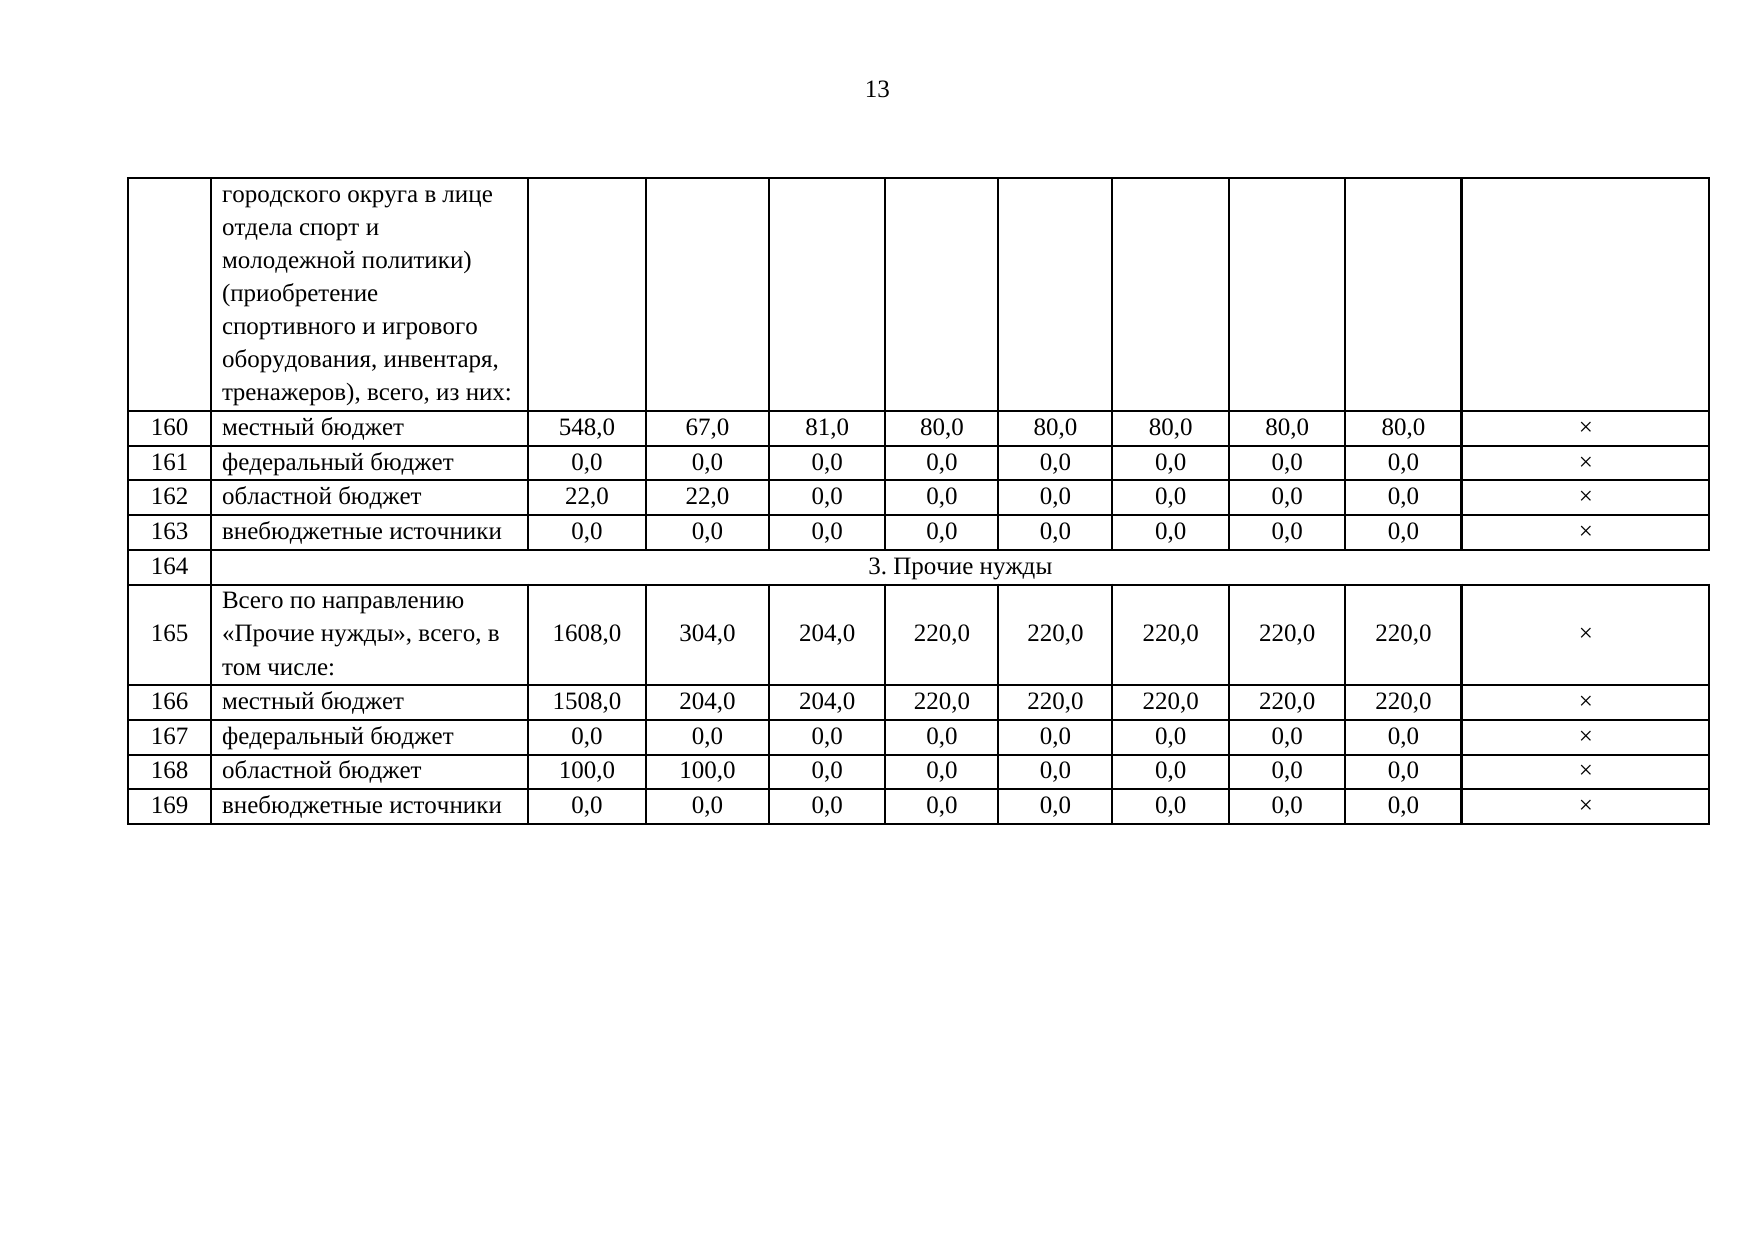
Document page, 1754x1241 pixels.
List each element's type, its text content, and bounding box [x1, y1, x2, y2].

table_cell 80,0 [1346, 412, 1460, 445]
table_cell 304,0 [647, 586, 768, 684]
table_cell 204,0 [770, 686, 884, 719]
table_cell 0,0 [1113, 447, 1228, 479]
table_cell 0,0 [770, 721, 884, 753]
table_cell 0,0 [770, 481, 884, 514]
table_cell 220,0 [1346, 586, 1460, 684]
table_cell 0,0 [886, 721, 997, 753]
table_cell 0,0 [999, 516, 1111, 549]
table_cell 220,0 [999, 686, 1111, 719]
table_cell 0,0 [886, 481, 997, 514]
table_cell 81,0 [770, 412, 884, 445]
table_cell 0,0 [1346, 721, 1460, 753]
table_cell 100,0 [529, 756, 645, 788]
table_cell 0,0 [1346, 516, 1460, 549]
table_cell 220,0 [1230, 586, 1344, 684]
table_cell 67,0 [647, 412, 768, 445]
table_cell 0,0 [770, 756, 884, 788]
table_cell 0,0 [999, 481, 1111, 514]
table_cell × [1463, 447, 1708, 479]
table_cell × [1463, 756, 1708, 788]
table_cell 100,0 [647, 756, 768, 788]
table_cell 548,0 [529, 412, 645, 445]
table_cell 0,0 [1113, 790, 1228, 823]
table_cell 0,0 [1346, 756, 1460, 788]
table_cell внебюджетные источники [212, 790, 527, 823]
table_cell × [1463, 516, 1708, 549]
table_cell 0,0 [999, 756, 1111, 788]
table_cell 0,0 [1230, 481, 1344, 514]
table_cell 0,0 [770, 516, 884, 549]
table_cell 0,0 [1346, 790, 1460, 823]
table_cell 164 [129, 551, 210, 583]
table_cell 220,0 [999, 586, 1111, 684]
table_cell 0,0 [647, 447, 768, 479]
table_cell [212, 179, 527, 410]
table_cell 168 [129, 756, 210, 788]
table_cell 0,0 [1230, 756, 1344, 788]
table_cell 0,0 [1113, 721, 1228, 753]
table_cell 1508,0 [529, 686, 645, 719]
table_cell 220,0 [1346, 686, 1460, 719]
table_cell 0,0 [1230, 790, 1344, 823]
table_cell 220,0 [1230, 686, 1344, 719]
table_cell × [1463, 790, 1708, 823]
table_cell внебюджетные источники [212, 516, 527, 549]
table_cell 80,0 [999, 412, 1111, 445]
table_cell × [1463, 586, 1708, 684]
table_cell 160 [129, 412, 210, 445]
table_cell 80,0 [1113, 412, 1228, 445]
table_cell 0,0 [647, 721, 768, 753]
table_cell 0,0 [529, 516, 645, 549]
table_cell федеральный бюджет [212, 447, 527, 479]
table_cell 162 [129, 481, 210, 514]
table_cell 165 [129, 586, 210, 684]
table_cell 0,0 [1113, 481, 1228, 514]
table_cell 0,0 [886, 756, 997, 788]
table_cell 204,0 [647, 686, 768, 719]
table_cell областной бюджет [212, 756, 527, 788]
table_cell 0,0 [886, 447, 997, 479]
table_cell × [1463, 481, 1708, 514]
table_cell 0,0 [770, 447, 884, 479]
table_cell 80,0 [886, 412, 997, 445]
table_cell 220,0 [886, 686, 997, 719]
table_cell 0,0 [1346, 447, 1460, 479]
table_cell местный бюджет [212, 412, 527, 445]
table_cell 0,0 [529, 790, 645, 823]
table_cell 1608,0 [529, 586, 645, 684]
table_cell 0,0 [1230, 721, 1344, 753]
table_cell 22,0 [529, 481, 645, 514]
table_cell 0,0 [999, 790, 1111, 823]
table_cell 0,0 [529, 447, 645, 479]
table_cell 0,0 [886, 516, 997, 549]
table_cell 169 [129, 790, 210, 823]
table_cell 220,0 [1113, 586, 1228, 684]
table_cell 167 [129, 721, 210, 753]
table_cell 0,0 [1230, 516, 1344, 549]
table_cell 204,0 [770, 586, 884, 684]
table_cell 0,0 [886, 790, 997, 823]
table_cell 0,0 [999, 721, 1111, 753]
table_cell 0,0 [999, 447, 1111, 479]
table_cell 80,0 [1230, 412, 1344, 445]
table_cell Всего по направлению «Прочие нужды», всего, в том числе: [212, 586, 527, 684]
table_cell 0,0 [1346, 481, 1460, 514]
table_cell 0,0 [647, 516, 768, 549]
table_cell 220,0 [886, 586, 997, 684]
table_cell 0,0 [770, 790, 884, 823]
table_cell федеральный бюджет [212, 721, 527, 753]
table_cell 0,0 [1230, 447, 1344, 479]
table_cell 0,0 [1113, 516, 1228, 549]
table_cell × [1463, 721, 1708, 753]
table_cell областной бюджет [212, 481, 527, 514]
table_cell 163 [129, 516, 210, 549]
table_cell 22,0 [647, 481, 768, 514]
table_cell × [1463, 686, 1708, 719]
table_cell 0,0 [647, 790, 768, 823]
table_cell 166 [129, 686, 210, 719]
table_cell 220,0 [1113, 686, 1228, 719]
table_cell 0,0 [1113, 756, 1228, 788]
table_cell 161 [129, 447, 210, 479]
table_cell 0,0 [529, 721, 645, 753]
table_cell × [1463, 412, 1708, 445]
table_cell 3. Прочие нужды [212, 551, 1709, 583]
table_cell местный бюджет [212, 686, 527, 719]
